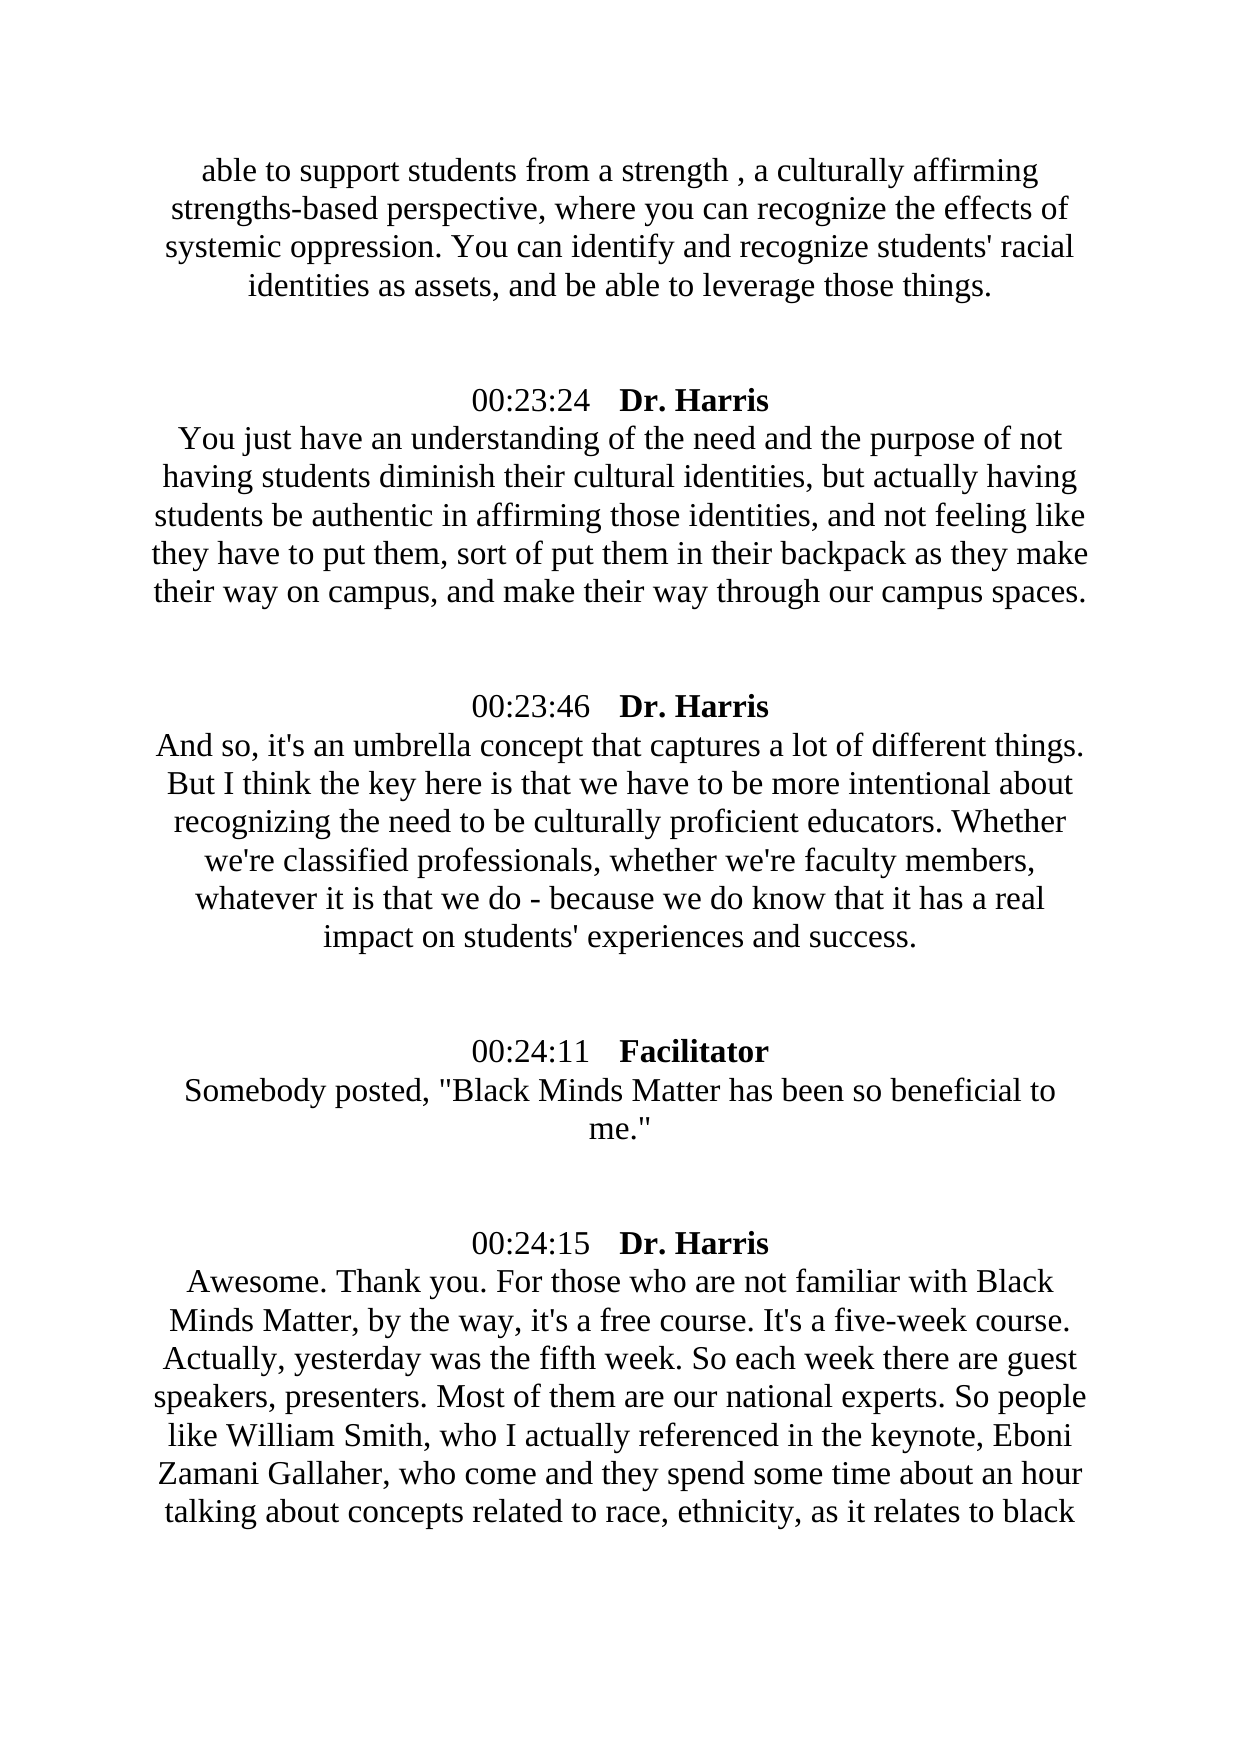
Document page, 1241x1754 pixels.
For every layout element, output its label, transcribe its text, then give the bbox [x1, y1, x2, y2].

subtitle And so, it's an umbrella concept that captures a lot of different things. But I think the key here is that we have to be more intentional about recognizing the need to be culturally proficient educators. Whether we're classified professionals, whether we're faculty members, whatever it is that we do - because we do know that it has a real impact on students' experiences and success. [150, 725, 1090, 993]
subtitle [150, 150, 1090, 342]
subtitle 00:24:11 Facilitator [150, 1032, 1090, 1070]
subtitle 00:23:24 Dr. Harris [150, 380, 1090, 418]
subtitle 00:24:15 Dr. Harris [150, 1223, 1090, 1262]
subtitle You just have an understanding of the need and the purpose of not having students diminish their cultural identities, but actually having students be authentic in affirming those identities, and not feeling like they have to put them, sort of put them in their backpack as they make their way on campus, and make their way through our campus spaces. [150, 418, 1090, 648]
subtitle Somebody posted, "Black Minds Matter has been so beneficial to me." [150, 1070, 1090, 1185]
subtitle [150, 1262, 1090, 1530]
subtitle 00:23:46 Dr. Harris [150, 687, 1090, 725]
